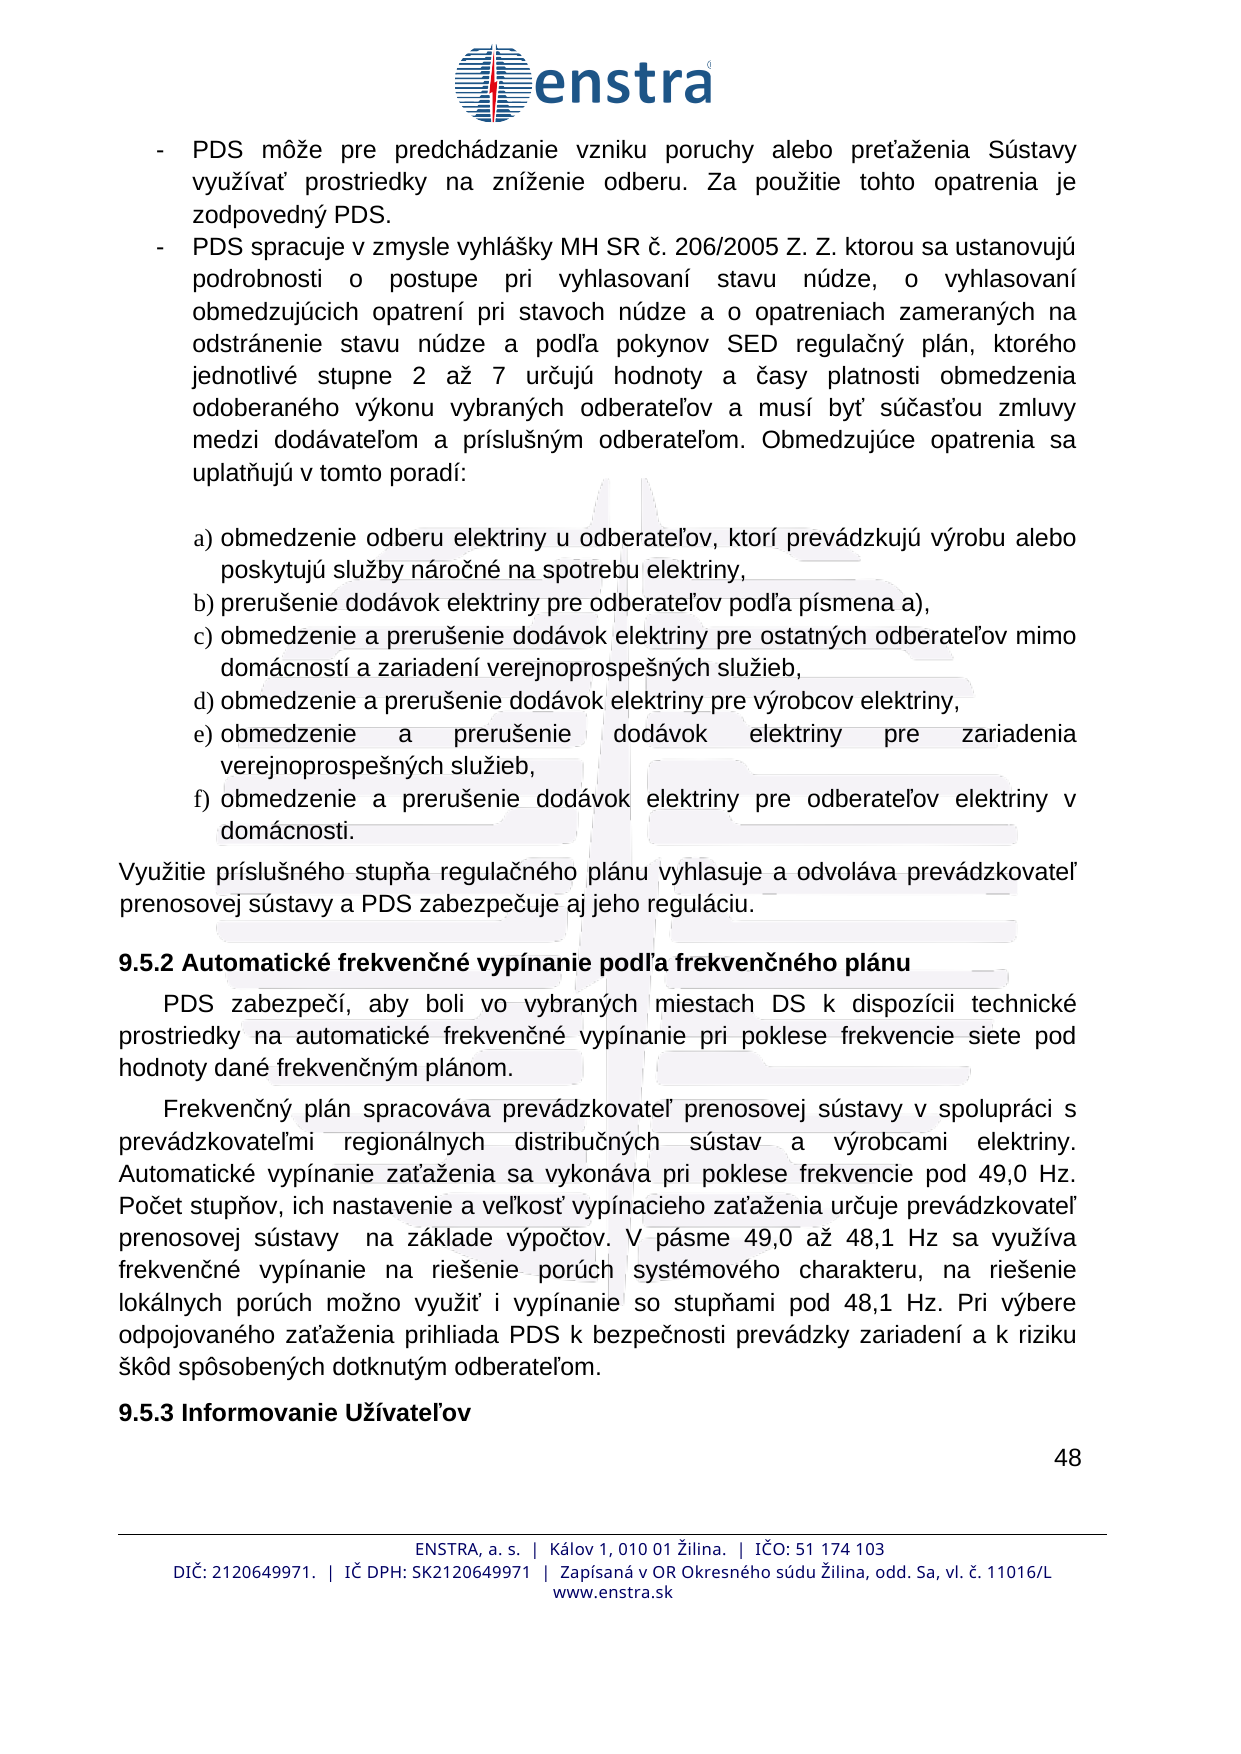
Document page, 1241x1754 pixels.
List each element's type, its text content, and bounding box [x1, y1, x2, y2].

text Využitie príslušného stupňa regulačného plánu vyhlasuje a odvoláva prevádzkovateľ prenosovej sústavy a PDS zabezpečuje aj jeho reguláciu. [118, 857, 1078, 918]
text Frekvenčný plán spracováva prevádzkovateľ prenosovej sústavy v spolupráci s prevádzkovateľmi regionálnych distribučných sústav a výrobcami elektriny. Automatické vypínanie zaťaženia sa vykonáva pri poklese frekvencie pod 49,0 Hz. Počet stupňov, ich nastavenie a veľkosť vypínacieho zaťaženia určuje prevádzkovateľ prenosovej sústavy na základe výpočtov. V pásme 49,0 až 48,1 Hz sa využíva frekvenčné vypínanie na riešenie porúch systémového charakteru, na riešenie lokálnych porúch možno využiť i vypínanie so stupňami pod 48,1 Hz. Pri výbere odpojovaného zaťaženia prihliada PDS k bezpečnosti prevádzky zariadení a k riziku škôd spôsobených dotknutým odberateľom. [118, 1094, 1078, 1381]
list obmedzenie odberu elektriny u odberateľov, ktorí prevádzkujú výrobu alebo poskytujú služby náročné na spotrebu elektriny, [193, 523, 1078, 584]
list obmedzenie a prerušenie dodávok elektriny pre ostatných odberateľov mimo domácností a zariadení verejnoprospešných služieb, [193, 621, 1078, 682]
list PDS môže pre predchádzanie vzniku poruchy alebo preťaženia Sústavy využívať prostriedky na zníženie odberu. Za použitie tohto opatrenia je zodpovedný PDS. [156, 135, 1078, 228]
list obmedzenie a prerušenie dodávok elektriny pre odberateľov elektriny v domácnosti. [193, 784, 1078, 845]
picture [454, 43, 711, 122]
text 9.5.2 Automatické frekvenčné vypínanie podľa frekvenčného plánu [118, 948, 1078, 977]
list PDS spracuje v zmysle vyhlášky MH SR č. 206/2005 Z. Z. ktorou sa ustanovujú podrobnosti o postupe pri vyhlasovaní stavu núdze, o vyhlasovaní obmedzujúcich opatrení pri stavoch núdze a o opatreniach zameraných na odstránenie stavu núdze a podľa pokynov SED regulačný plán, ktorého jednotlivé stupne 2 až 7 určujú hodnoty a časy platnosti obmedzenia odoberaného výkonu vybraných odberateľov a musí byť súčasťou zmluvy medzi dodávateľom a príslušným odberateľom. Obmedzujúce opatrenia sa uplatňujú v tomto poradí: [156, 232, 1078, 486]
list prerušenie dodávok elektriny pre odberateľov podľa písmena a), [193, 588, 1078, 617]
list obmedzenie a prerušenie dodávok elektriny pre zariadenia verejnoprospešných služieb, [193, 719, 1078, 780]
text 9.5.3 Informovanie Užívateľov [118, 1398, 1078, 1427]
text PDS zabezpečí, aby boli vo vybraných miestach DS k dispozícii technické prostriedky na automatické frekvenčné vypínanie pri poklese frekvencie siete pod hodnoty dané frekvenčným plánom. [118, 989, 1078, 1082]
list obmedzenie a prerušenie dodávok elektriny pre výrobcov elektriny, [193, 686, 1078, 715]
